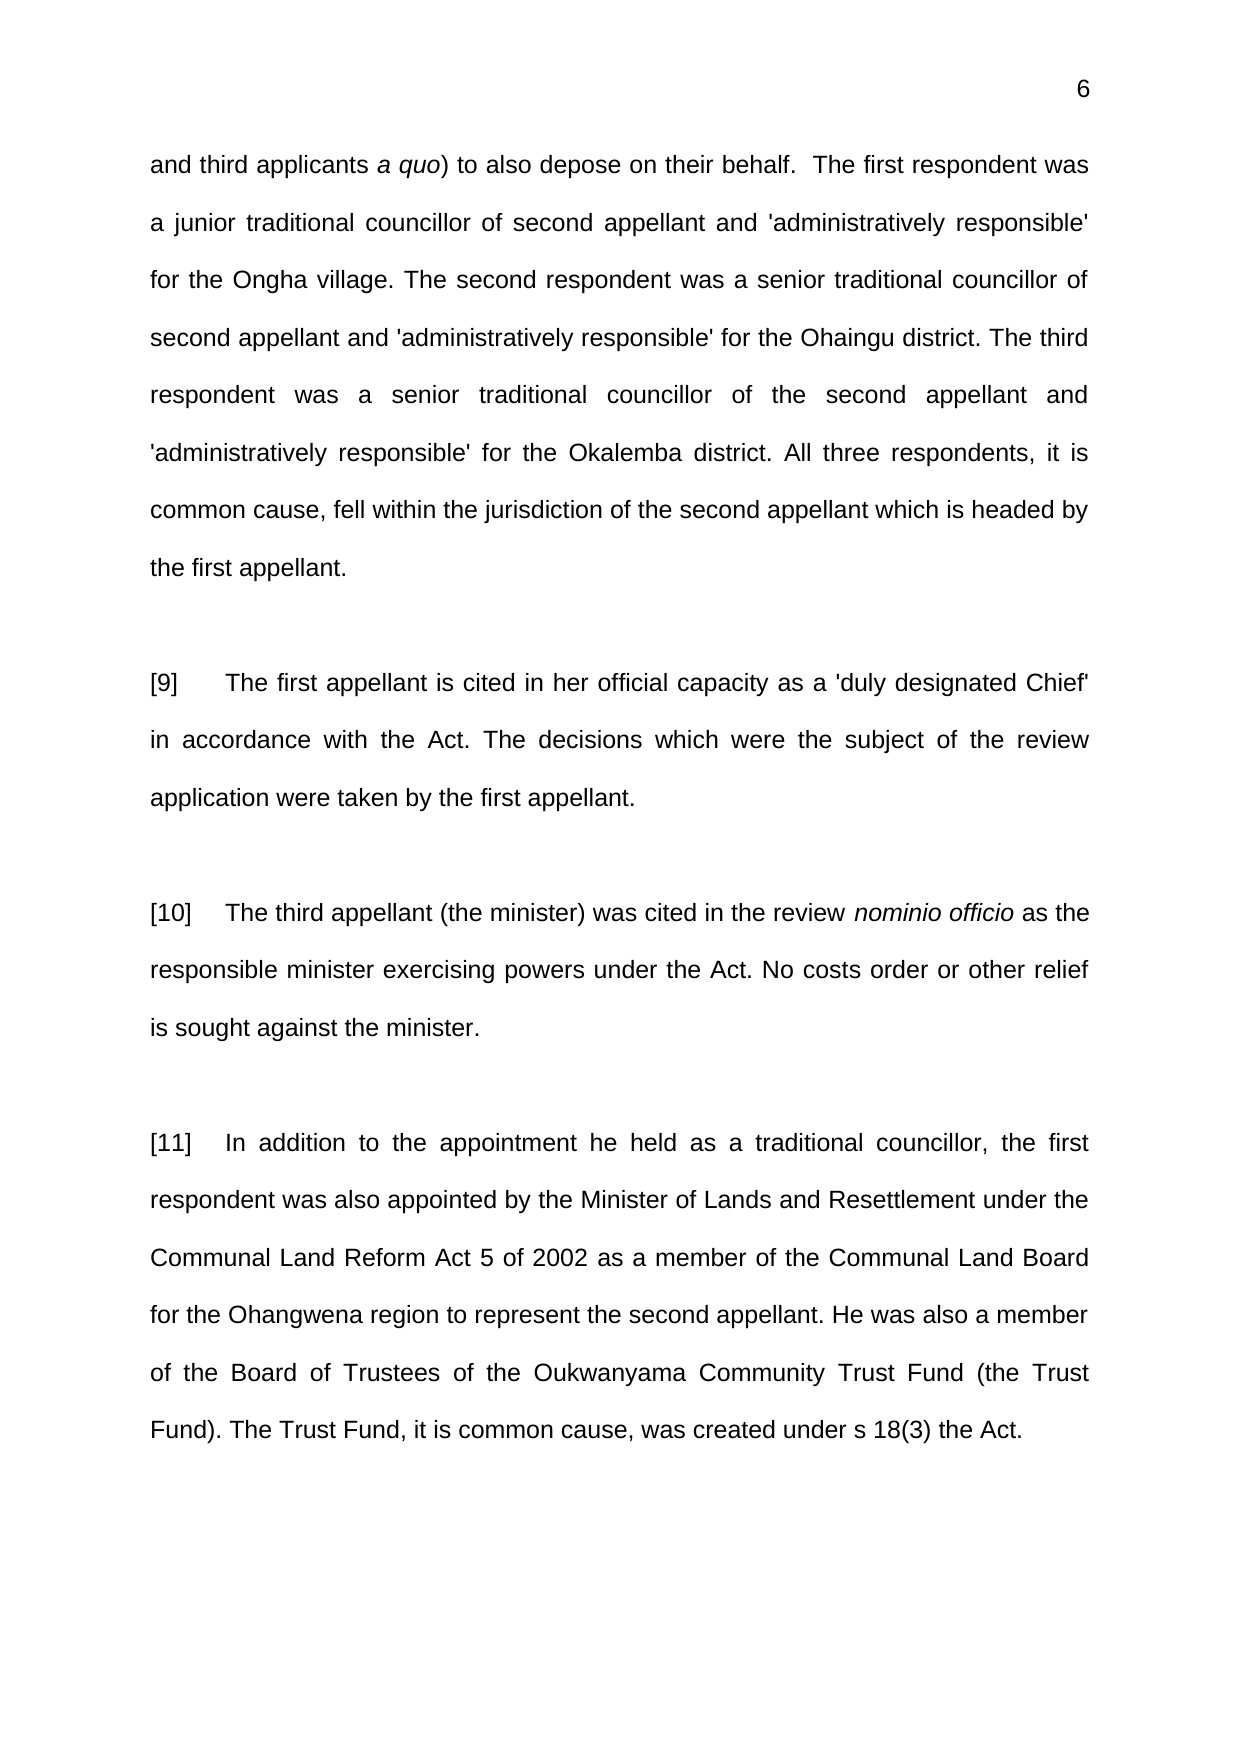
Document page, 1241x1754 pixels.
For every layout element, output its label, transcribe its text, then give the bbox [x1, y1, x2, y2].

list The third appellant (the minister) was cited in the review nominio officio as the responsible minister exercising powers under the Act. No costs order or other relief is sought against the minister. [150, 897, 1090, 1041]
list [150, 150, 1090, 581]
list In addition to the appointment he held as a traditional councillor, the first respondent was also appointed by the Minister of Lands and Resettlement under the Communal Land Reform Act 5 of 2002 as a member of the Communal Land Board for the Ohangwena region to represent the second appellant. He was also a member of the Board of Trustees of the Oukwanyama Community Trust Fund (the Trust Fund). The Trust Fund, it is common cause, was created under s 18(3) the Act. [150, 1127, 1090, 1444]
list The first appellant is cited in her official capacity as a 'duly designated Chief' in accordance with the Act. The decisions which were the subject of the review application were taken by the first appellant. [150, 667, 1090, 811]
